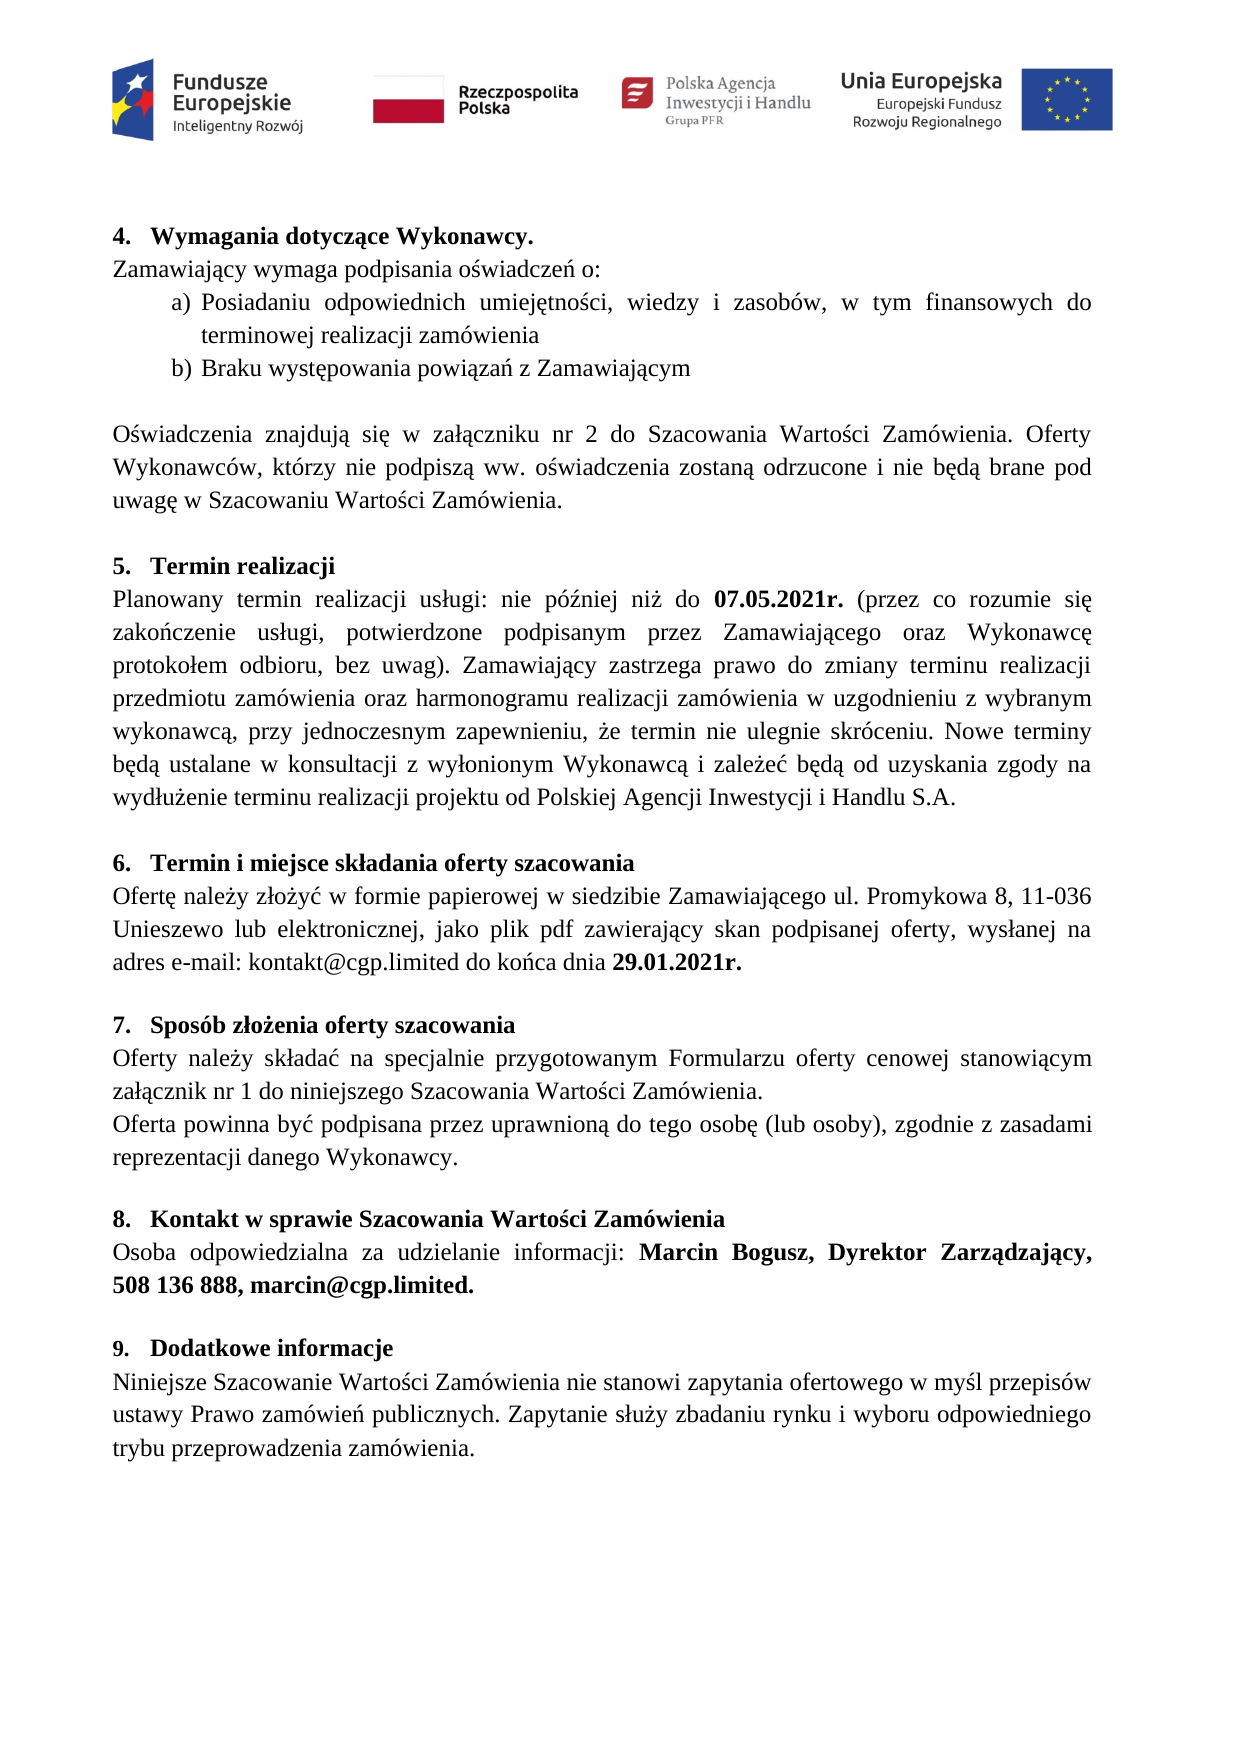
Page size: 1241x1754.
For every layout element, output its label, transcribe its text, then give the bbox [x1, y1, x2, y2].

text Oświadczenia znajdują się w załączniku nr 2 do Szacowania Wartości Zamówienia. Oferty Wykonawców, którzy nie podpiszą ww. oświadczenia zostaną odrzucone i nie będą brane pod uwagę w Szacowaniu Wartości Zamówienia. [112, 419, 1092, 514]
text Oferta powinna być podpisana przez uprawnioną do tego osobę (lub osoby), zgodnie z zasadami reprezentacji danego Wykonawcy. [112, 1109, 1092, 1171]
list Kontakt w sprawie Szacowania Wartości Zamówienia [112, 1204, 1092, 1233]
list Dodatkowe informacje [112, 1333, 1092, 1362]
text Planowany termin realizacji usługi: nie później niż do 07.05.2021r. (przez co rozumie się zakończenie usługi, potwierdzone podpisanym przez Zamawiającego oraz Wykonawcę protokołem odbioru, bez uwag). Zamawiający zastrzega prawo do zmiany terminu realizacji przedmiotu zamówienia oraz harmonogramu realizacji zamówienia w uzgodnieniu z wybranym wykonawcą, przy jednoczesnym zapewnieniu, że termin nie ulegnie skróceniu. Nowe terminy będą ustalane w konsultacji z wyłonionym Wykonawcą i zależeć będą od uzyskania zgody na wydłużenie terminu realizacji projektu od Polskiej Agencji Inwestycji i Handlu S.A. [112, 584, 1092, 811]
picture [112, 58, 1113, 141]
list Wymagania dotyczące Wykonawcy. [112, 221, 1092, 249]
list Termin i miejsce składania oferty szacowania [112, 848, 1092, 877]
list Termin realizacji [112, 551, 1092, 580]
text Zamawiający wymaga podpisania oświadczeń o: [112, 254, 1092, 282]
text Oferty należy składać na specjalnie przygotowanym Formularzu oferty cenowej stanowiącym załącznik nr 1 do niniejszego Szacowania Wartości Zamówienia. [112, 1043, 1092, 1105]
list Sposób złożenia oferty szacowania [112, 1010, 1092, 1039]
list Posiadaniu odpowiednich umiejętności, wiedzy i zasobów, w tym finansowych do terminowej realizacji zamówienia [171, 287, 1092, 348]
text Osoba odpowiedzialna za udzielanie informacji: Marcin Bogusz, Dyrektor Zarządzający, 508 136 888, marcin@cgp.limited. [112, 1237, 1092, 1299]
text Niniejsze Szacowanie Wartości Zamówienia nie stanowi zapytania ofertowego w myśl przepisów ustawy Prawo zamówień publicznych. Zapytanie służy zbadaniu rynku i wyboru odpowiedniego trybu przeprowadzenia zamówienia. [112, 1367, 1092, 1461]
list Braku występowania powiązań z Zamawiającym [171, 353, 1092, 382]
text Ofertę należy złożyć w formie papierowej w siedzibie Zamawiającego ul. Promykowa 8, 11-036 Unieszewo lub elektronicznej, jako plik pdf zawierający skan podpisanej oferty, wysłanej na adres e-mail: kontakt@cgp.limited do końca dnia 29.01.2021r. [112, 881, 1092, 976]
